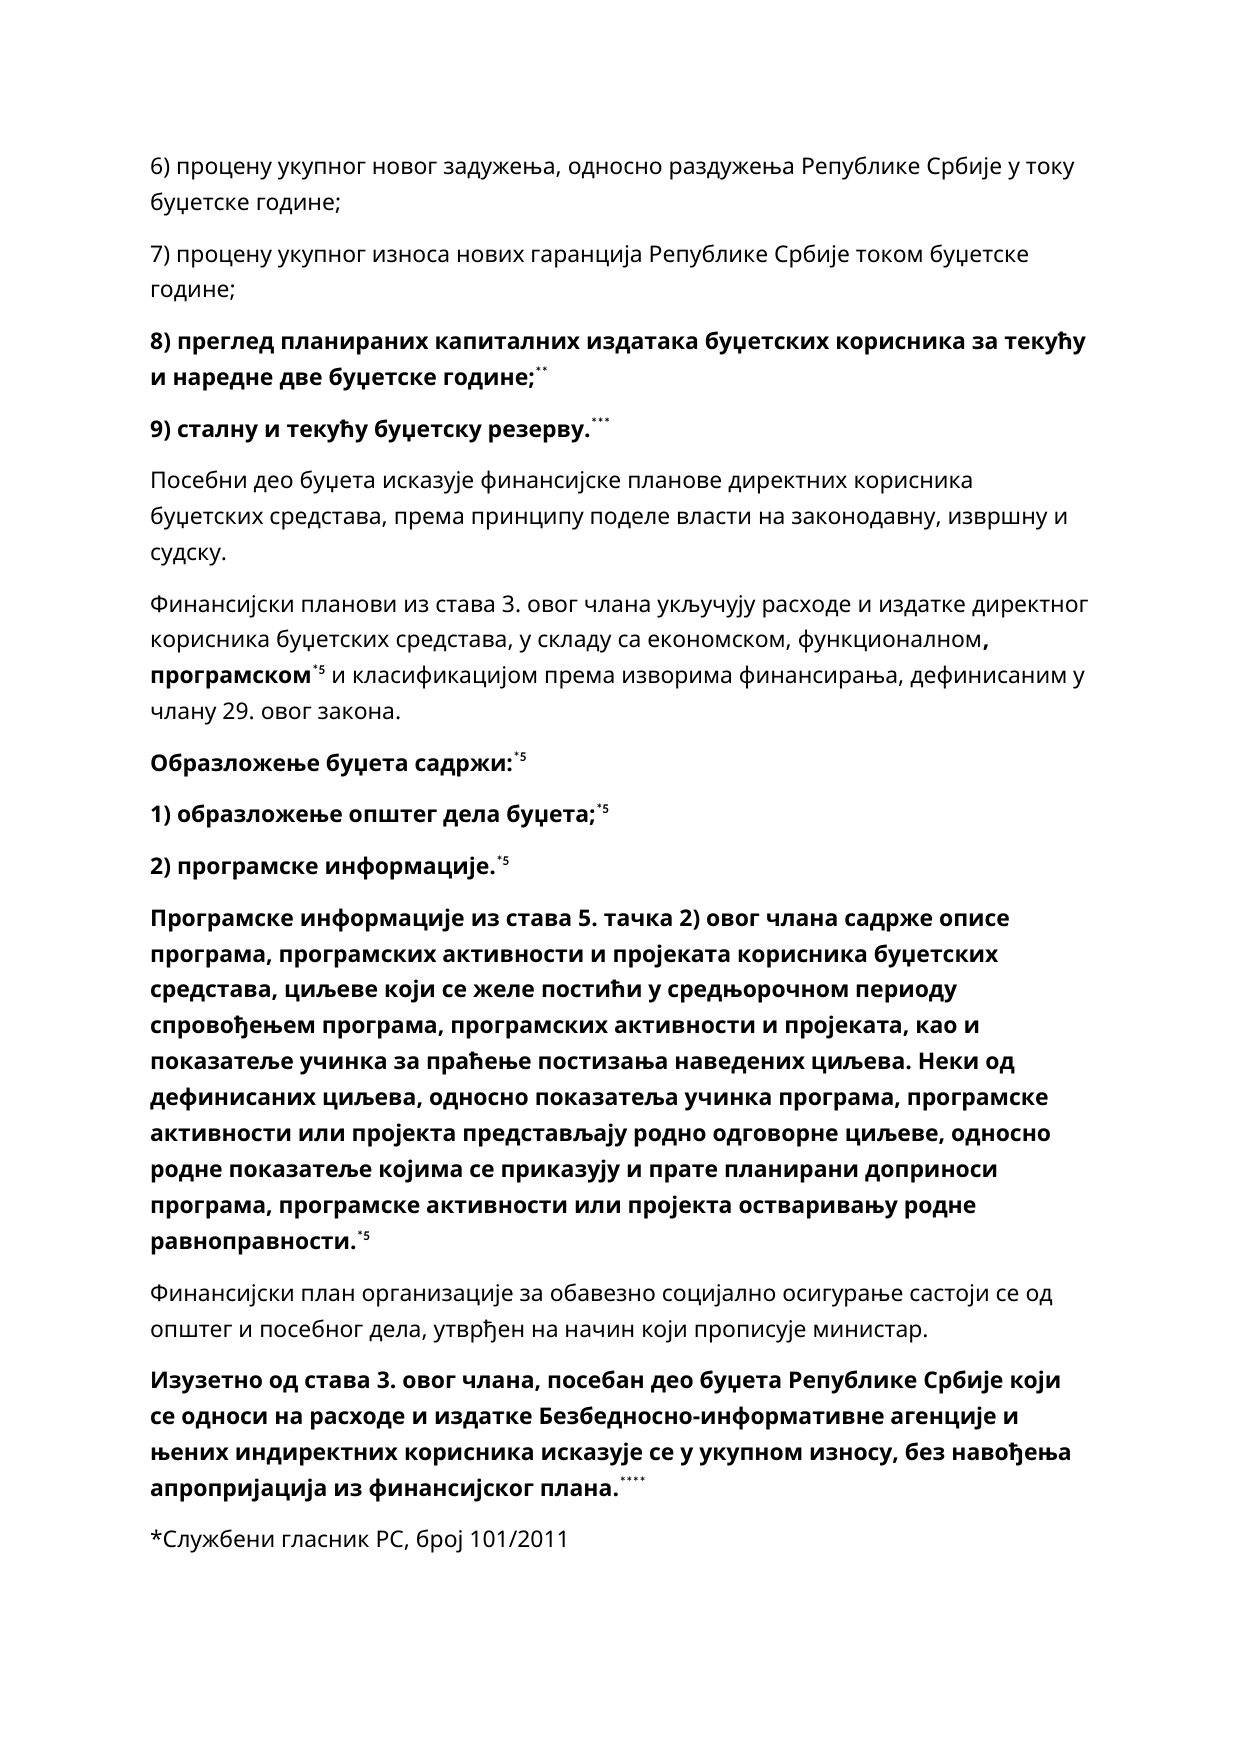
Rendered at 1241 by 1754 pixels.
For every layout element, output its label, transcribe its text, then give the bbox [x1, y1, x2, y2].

text Финансијски план организације за обавезно социјално осигурање састоји се од општег и посебног дела, утврђен на начин који прописује министар. [150, 1277, 1090, 1344]
text 6) процену укупног новог задужења, односно раздужења Републике Србије у току буџетске године; [150, 150, 1090, 217]
text 7) процену укупног износа нових гаранција Републике Србије током буџетске године; [150, 237, 1090, 305]
text Изузетно од става 3. овог члана, посебан део буџета Републике Србије који се односи на расходе и издатке Безбедносно-информативне агенције и њених индиректних корисника исказује се у укупном износу, без навођења апропријација из финансијског плана.**** [150, 1364, 1090, 1503]
text 9) сталну и текућу буџетску резерву.*** [150, 412, 1090, 444]
text Образложење буџета садржи:*5 [150, 747, 1090, 778]
text Посебни део буџета исказује финансијске планове директних корисника буџетских средстава, према принципу поделе власти на законодавну, извршну и судску. [150, 464, 1090, 567]
text 1) образложење општег дела буџета;*5 [150, 798, 1090, 830]
text 2) програмске информације.*5 [150, 850, 1090, 881]
text 8) преглед планираних капиталних издатака буџетских корисника за текућу и наредне две буџетске године;** [150, 325, 1090, 392]
text Финансијски планови из става 3. овог члана укључују расходе и издатке директног корисника буџетских средстава, у складу са економском, функционалном, програмском*5 и класификацијом према изворима финансирања, дефинисаним у члану 29. овог закона. [150, 587, 1090, 727]
text *Службени гласник РС, број 101/2011 [150, 1523, 1090, 1555]
text Програмске информације из става 5. тачка 2) овог члана садрже описе програма, програмских активности и пројеката корисника буџетских средстава, циљеве који се желе постићи у средњорочном периоду спровођењем програма, програмских активности и пројеката, као и показатеље учинка за праћење постизања наведених циљева. Неки од дефинисаних циљева, односно показатеља учинка програма, програмске активности или пројекта представљају родно одговорне циљеве, односно родне показатеље којима се приказују и прате планирани доприноси програма, програмске активности или пројекта остваривању родне равноправности.*5 [150, 902, 1090, 1256]
